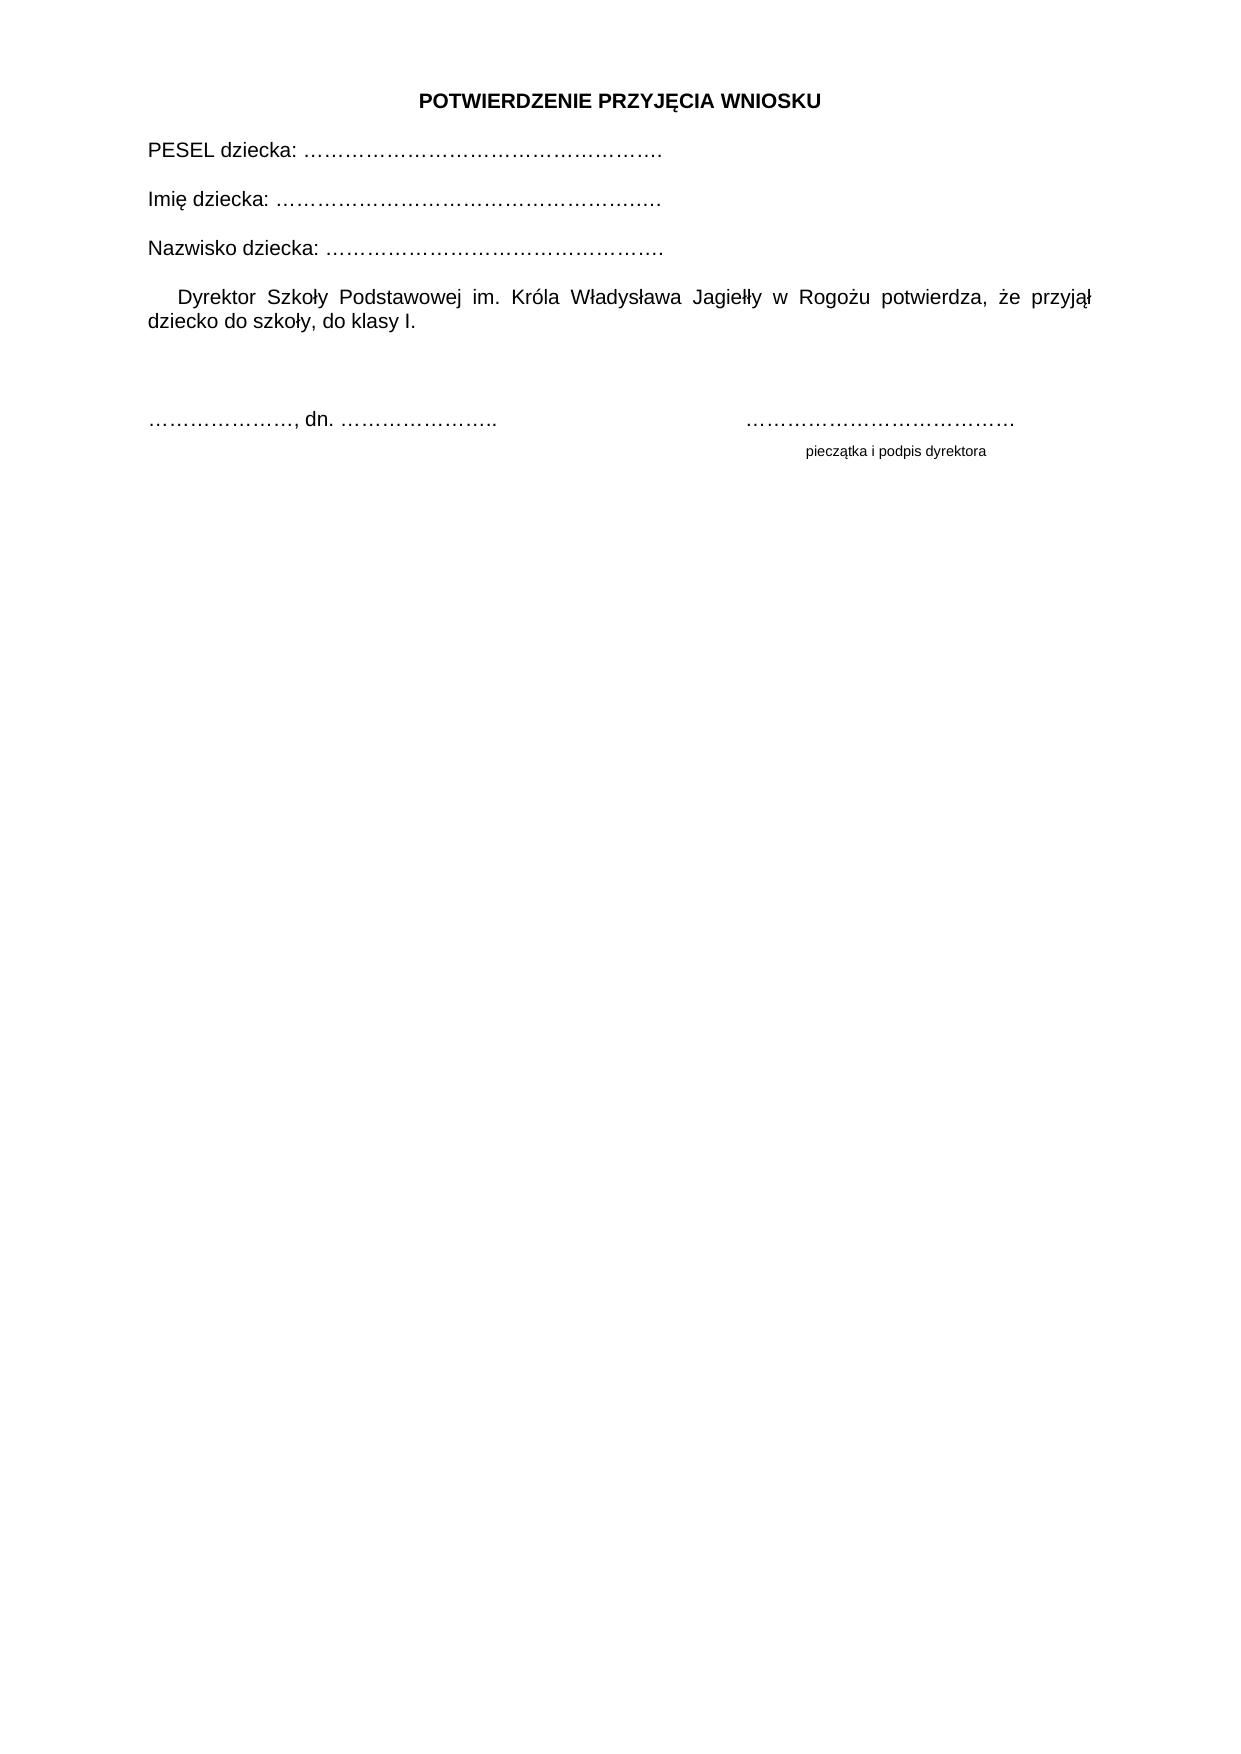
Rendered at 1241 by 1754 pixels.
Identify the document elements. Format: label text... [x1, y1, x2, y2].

text Dyrektor Szkoły Podstawowej im. Króla Władysława Jagiełły w Rogożu potwierdza, że przyjął dziecko do szkoły, do klasy I. [148, 284, 1093, 332]
text Imię dziecka: …………………………………………….…. [148, 187, 1093, 211]
text pieczątka i podpis dyrektora [148, 443, 1093, 459]
text Nazwisko dziecka: …………………………………………. [148, 236, 1093, 259]
text PESEL dziecka: ……………………………………………. [148, 138, 1093, 162]
text …………………, dn. ………………….. ………………………………… [148, 406, 1093, 430]
text POTWIERDZENIE PRZYJĘCIA WNIOSKU [148, 89, 1093, 113]
